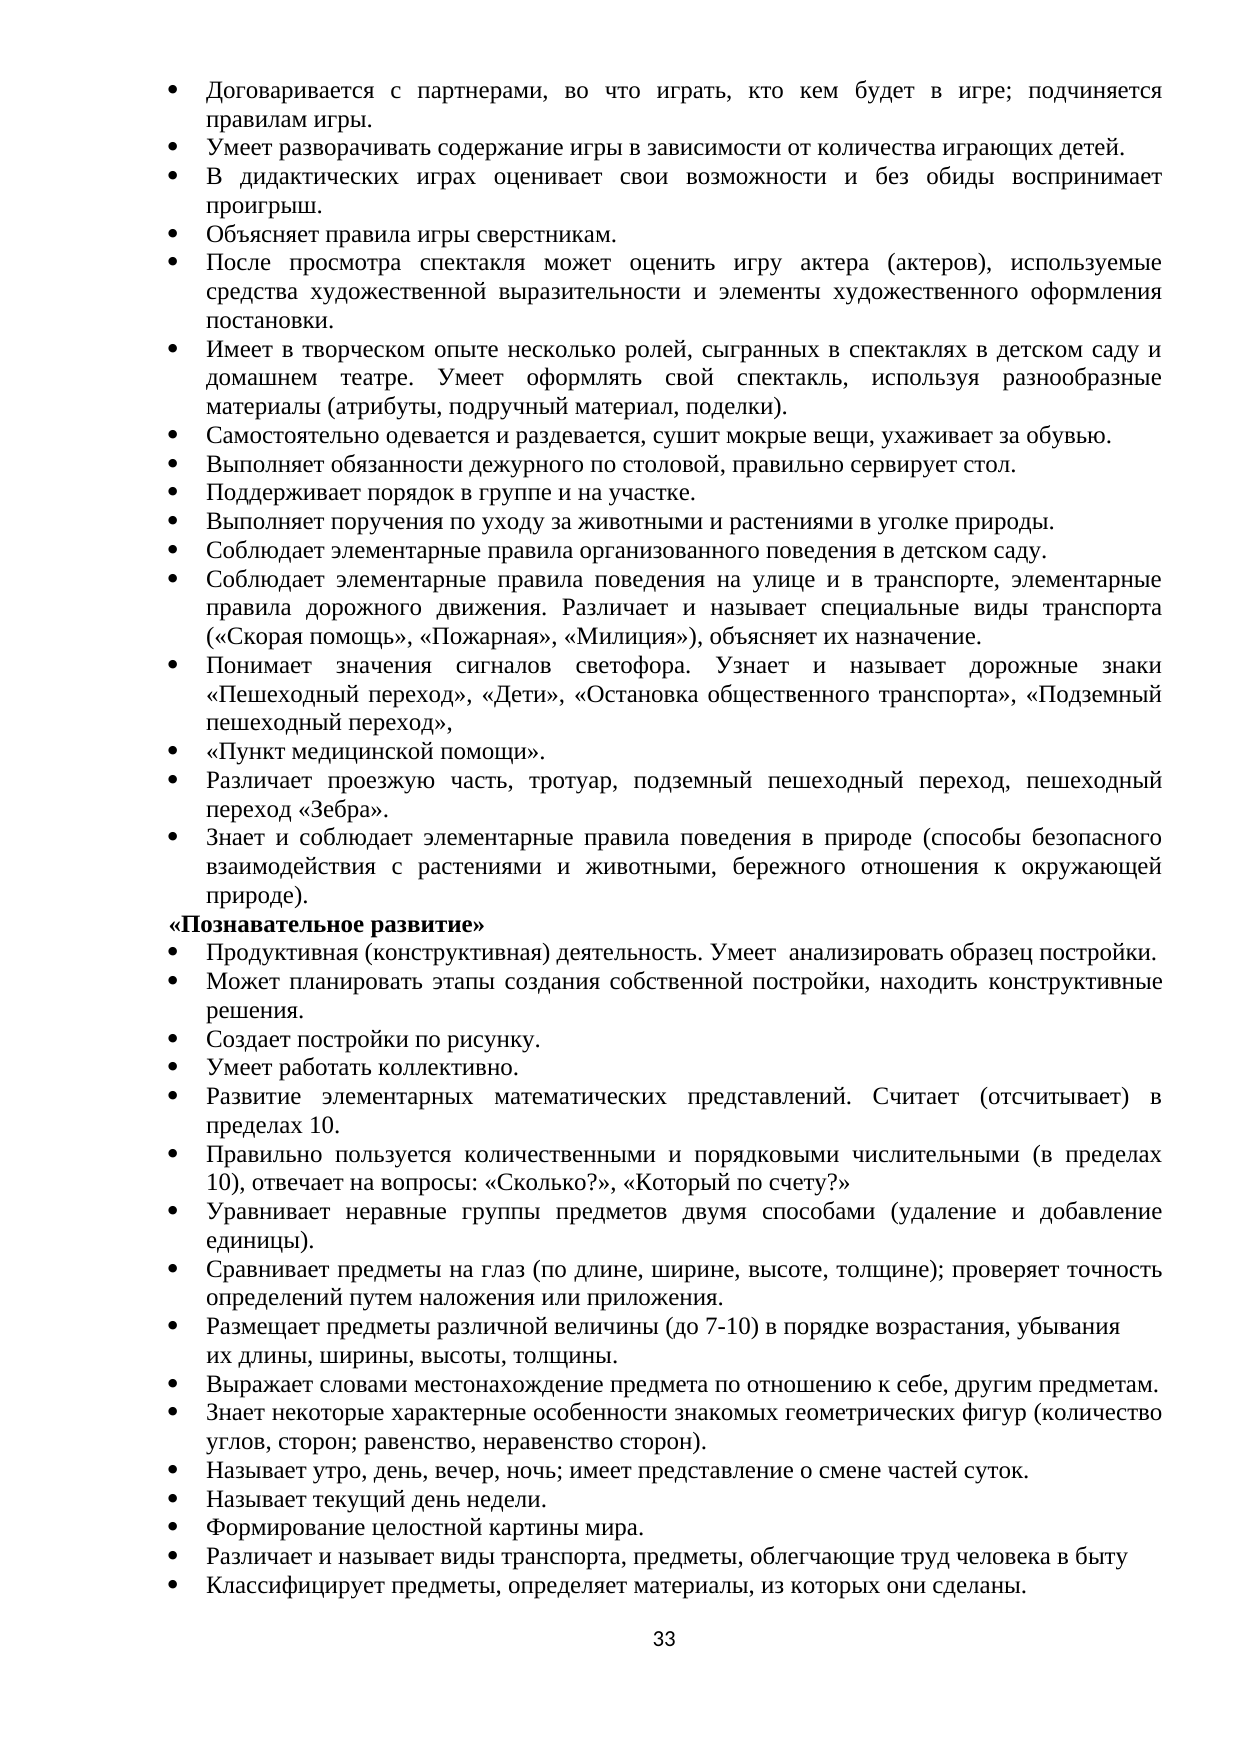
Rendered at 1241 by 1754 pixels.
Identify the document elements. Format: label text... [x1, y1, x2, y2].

list Знает некоторые характерные особенности знакомых геометрических фигур (количество углов, сторон; равенство, неравенство сторон). [168, 1397, 1163, 1455]
list Объясняет правила игры сверстникам. [168, 219, 1163, 247]
text их длины, ширины, высоты, толщины. [162, 1340, 1163, 1369]
list После просмотра спектакля может оценить игру актера (актеров), используемые средства художественной выразительности и элементы художественного оформления постановки. [168, 247, 1163, 334]
list Договаривается с партнерами, во что играть, кто кем будет в игре; подчиняется правилам игры. [168, 75, 1163, 132]
list Различает и называет виды транспорта, предметы, облегчающие труд человека в быту [168, 1541, 1163, 1570]
list Самостоятельно одевается и раздевается, сушит мокрые вещи, ухаживает за обувью. [168, 420, 1163, 449]
list Размещает предметы различной величины (до 7-10) в порядке возрастания, убывания [168, 1311, 1163, 1340]
list Имеет в творческом опыте несколько ролей, сыгранных в спектаклях в детском саду и домашнем театре. Умеет оформлять свой спектакль, используя разнообразные материалы (атрибуты, подручный материал, поделки). [168, 334, 1163, 420]
list Создает постройки по рисунку. [168, 1024, 1163, 1052]
list Уравнивает неравные группы предметов двумя способами (удаление и добавление единицы). [168, 1196, 1163, 1254]
list Классифицирует предметы, определяет материалы, из которых они сделаны. [168, 1570, 1163, 1599]
list Продуктивная (конструктивная) деятельность. Умеет анализировать образец постройки. [168, 937, 1163, 966]
list Соблюдает элементарные правила организованного поведения в детском саду. [168, 535, 1163, 564]
list Знает и соблюдает элементарные правила поведения в природе (способы безопасного взаимодействия с растениями и животными, бережного отношения к окружающей природе). [168, 822, 1163, 909]
list Называет текущий день недели. [168, 1484, 1163, 1512]
list Поддерживает порядок в группе и на участке. [168, 477, 1163, 506]
list Понимает значения сигналов светофора. Узнает и называет дорожные знаки «Пешеходный переход», «Дети», «Остановка общественного транспорта», «Подземный пешеходный переход», [168, 650, 1163, 736]
list Различает проезжую часть, тротуар, подземный пешеходный переход, пешеходный переход «Зебра». [168, 765, 1163, 822]
list Выполняет поручения по уходу за животными и растениями в уголке природы. [168, 506, 1163, 535]
list Правильно пользуется количественными и порядковыми числительными (в пределах 10), отвечает на вопросы: «Сколько?», «Который по счету?» [168, 1139, 1163, 1196]
list Выполняет обязанности дежурного по столовой, правильно сервирует стол. [168, 449, 1163, 477]
list Выражает словами местонахождение предмета по отношению к себе, другим предметам. [168, 1369, 1163, 1397]
list В дидактических играх оценивает свои возможности и без обиды воспринимает проигрыш. [168, 161, 1163, 219]
list Называет утро, день, вечер, ночь; имеет представление о смене частей суток. [168, 1455, 1163, 1484]
list Умеет разворачивать содержание игры в зависимости от количества играющих детей. [168, 132, 1163, 161]
list Умеет работать коллективно. [168, 1052, 1163, 1081]
list Сравнивает предметы на глаз (по длине, ширине, высоте, толщине); проверяет точность определений путем наложения или приложения. [168, 1254, 1163, 1311]
list Формирование целостной картины мира. [168, 1512, 1163, 1541]
list «Пункт медицинской помощи». [168, 736, 1163, 765]
text «Познавательное развитие» [168, 909, 1163, 937]
list Соблюдает элементарные правила поведения на улице и в транспорте, элементарные правила дорожного движения. Различает и называет специальные виды транспорта («Скорая помощь», «Пожарная», «Милиция»), объясняет их назначение. [168, 564, 1163, 650]
list Развитие элементарных математических представлений. Считает (отсчитывает) в пределах 10. [168, 1081, 1163, 1139]
list Может планировать этапы создания собственной постройки, находить конструктивные решения. [168, 966, 1163, 1024]
